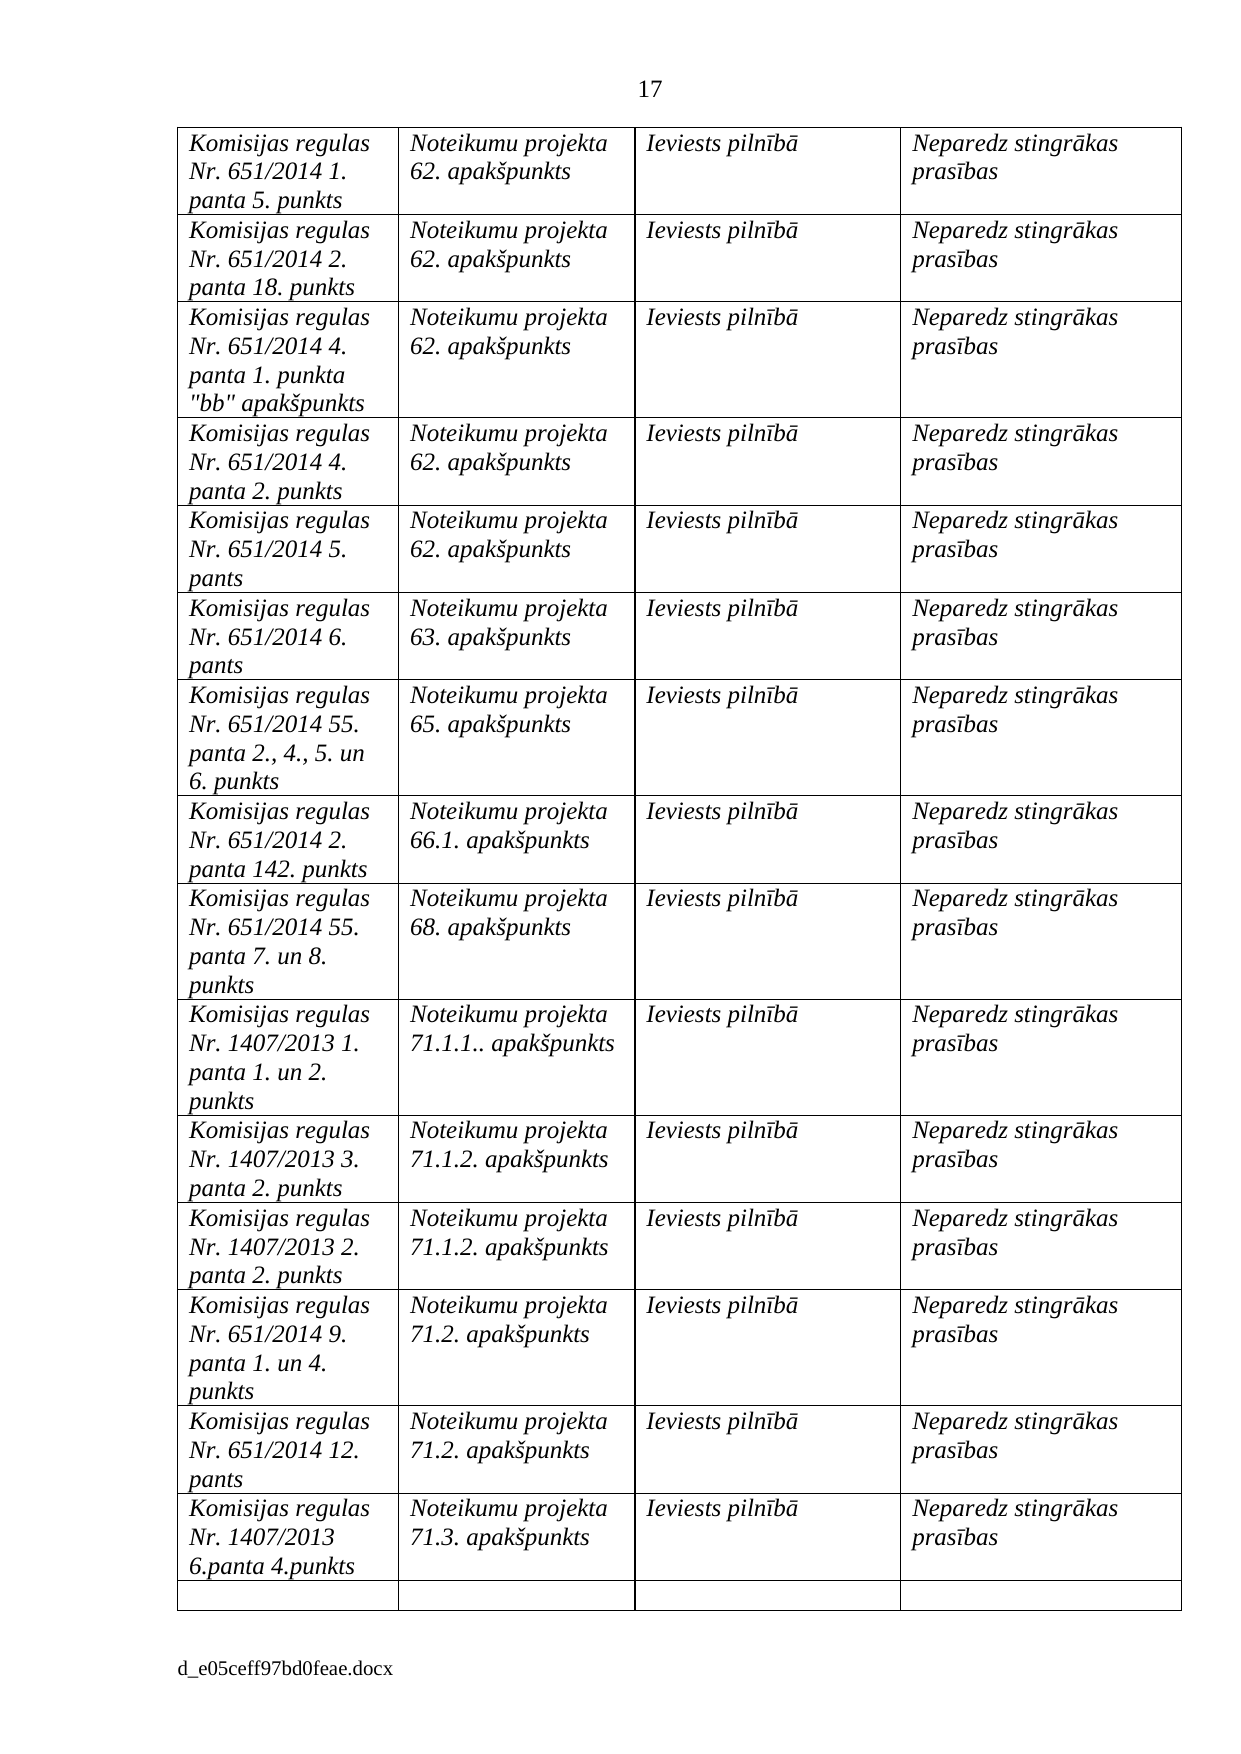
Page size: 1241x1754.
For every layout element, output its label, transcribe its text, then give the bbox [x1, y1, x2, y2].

table_cell Komisijas regulas Nr. 651/2014 55. panta 7. un 8. punkts [178, 884, 398, 998]
table_cell Ieviests pilnībā [636, 593, 900, 679]
table_cell Komisijas regulas Nr. 1407/2013 2. panta 2. punkts [178, 1203, 398, 1289]
table_cell Neparedz stingrākas prasības [901, 1406, 1181, 1492]
table_cell Noteikumu projekta 71.3. apakšpunkts [399, 1494, 634, 1580]
table_cell Komisijas regulas Nr. 651/2014 5. pants [178, 506, 398, 592]
table_cell [399, 1581, 634, 1609]
table_cell Neparedz stingrākas prasības [901, 506, 1181, 592]
table_cell Neparedz stingrākas prasības [901, 215, 1181, 301]
table_cell Noteikumu projekta 65. apakšpunkts [399, 680, 634, 795]
table_cell Neparedz stingrākas prasības [901, 593, 1181, 679]
table_cell Ieviests pilnībā [636, 1406, 900, 1492]
table_cell Noteikumu projekta 66.1. apakšpunkts [399, 796, 634, 882]
table_cell Komisijas regulas Nr. 651/2014 6. pants [178, 593, 398, 679]
table_cell Ieviests pilnībā [636, 1203, 900, 1289]
table_cell Ieviests pilnībā [636, 796, 900, 882]
table_cell Ieviests pilnībā [636, 506, 900, 592]
table_cell Noteikumu projekta 63. apakšpunkts [399, 593, 634, 679]
table_cell Komisijas regulas Nr. 1407/2013 1. panta 1. un 2. punkts [178, 1000, 398, 1114]
table_cell Neparedz stingrākas prasības [901, 1203, 1181, 1289]
table_cell Noteikumu projekta 62. apakšpunkts [399, 506, 634, 592]
table_cell Neparedz stingrākas prasības [901, 796, 1181, 882]
table_cell Komisijas regulas Nr. 651/2014 4. panta 2. punkts [178, 418, 398, 504]
table_cell Noteikumu projekta 71.2. apakšpunkts [399, 1290, 634, 1405]
table_cell Noteikumu projekta 71.1.1.. apakšpunkts [399, 1000, 634, 1114]
table_cell Ieviests pilnībā [636, 1116, 900, 1202]
table_cell Komisijas regulas Nr. 651/2014 4. panta 1. punkta "bb" apakšpunkts [178, 302, 398, 417]
table_cell Neparedz stingrākas prasības [901, 302, 1181, 417]
table_cell Neparedz stingrākas prasības [901, 1290, 1181, 1405]
table_cell Neparedz stingrākas prasības [901, 1000, 1181, 1114]
table_cell Komisijas regulas Nr. 1407/2013 6.panta 4.punkts [178, 1494, 398, 1580]
table_cell Ieviests pilnībā [636, 1290, 900, 1405]
table_cell Neparedz stingrākas prasības [901, 1116, 1181, 1202]
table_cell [901, 128, 1181, 214]
table_cell Komisijas regulas Nr. 651/2014 1. panta 5. punkts [178, 128, 398, 214]
table_cell Neparedz stingrākas prasības [901, 418, 1181, 504]
table_cell Ieviests pilnībā [636, 418, 900, 504]
table_cell Neparedz stingrākas prasības [901, 680, 1181, 795]
table_cell Noteikumu projekta 71.2. apakšpunkts [399, 1406, 634, 1492]
table_cell Komisijas regulas Nr. 1407/2013 3. panta 2. punkts [178, 1116, 398, 1202]
table_cell Noteikumu projekta 71.1.2. apakšpunkts [399, 1203, 634, 1289]
table_cell Komisijas regulas Nr. 651/2014 12. pants [178, 1406, 398, 1492]
table_cell Neparedz stingrākas prasības [901, 884, 1181, 998]
table_cell [178, 1581, 398, 1609]
table_cell Ieviests pilnībā [636, 884, 900, 998]
table_cell Neparedz stingrākas prasības [901, 1494, 1181, 1580]
table_cell Ieviests pilnībā [636, 128, 900, 214]
table_cell Komisijas regulas Nr. 651/2014 55. panta 2., 4., 5. un 6. punkts [178, 680, 398, 795]
table_cell Komisijas regulas Nr. 651/2014 9. panta 1. un 4. punkts [178, 1290, 398, 1405]
table_cell Komisijas regulas Nr. 651/2014 2. panta 18. punkts [178, 215, 398, 301]
table_cell Ieviests pilnībā [636, 680, 900, 795]
table_cell [636, 1581, 900, 1609]
table_cell Noteikumu projekta 62. apakšpunkts [399, 418, 634, 504]
table_cell Ieviests pilnībā [636, 215, 900, 301]
table_cell [901, 1581, 1181, 1609]
table_cell Ieviests pilnībā [636, 1494, 900, 1580]
table_cell Ieviests pilnībā [636, 1000, 900, 1114]
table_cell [399, 128, 634, 214]
table_cell Noteikumu projekta 62. apakšpunkts [399, 302, 634, 417]
table_cell Komisijas regulas Nr. 651/2014 2. panta 142. punkts [178, 796, 398, 882]
table_cell Ieviests pilnībā [636, 302, 900, 417]
table_cell Noteikumu projekta 62. apakšpunkts [399, 215, 634, 301]
table_cell Noteikumu projekta 68. apakšpunkts [399, 884, 634, 998]
table_cell Noteikumu projekta 71.1.2. apakšpunkts [399, 1116, 634, 1202]
